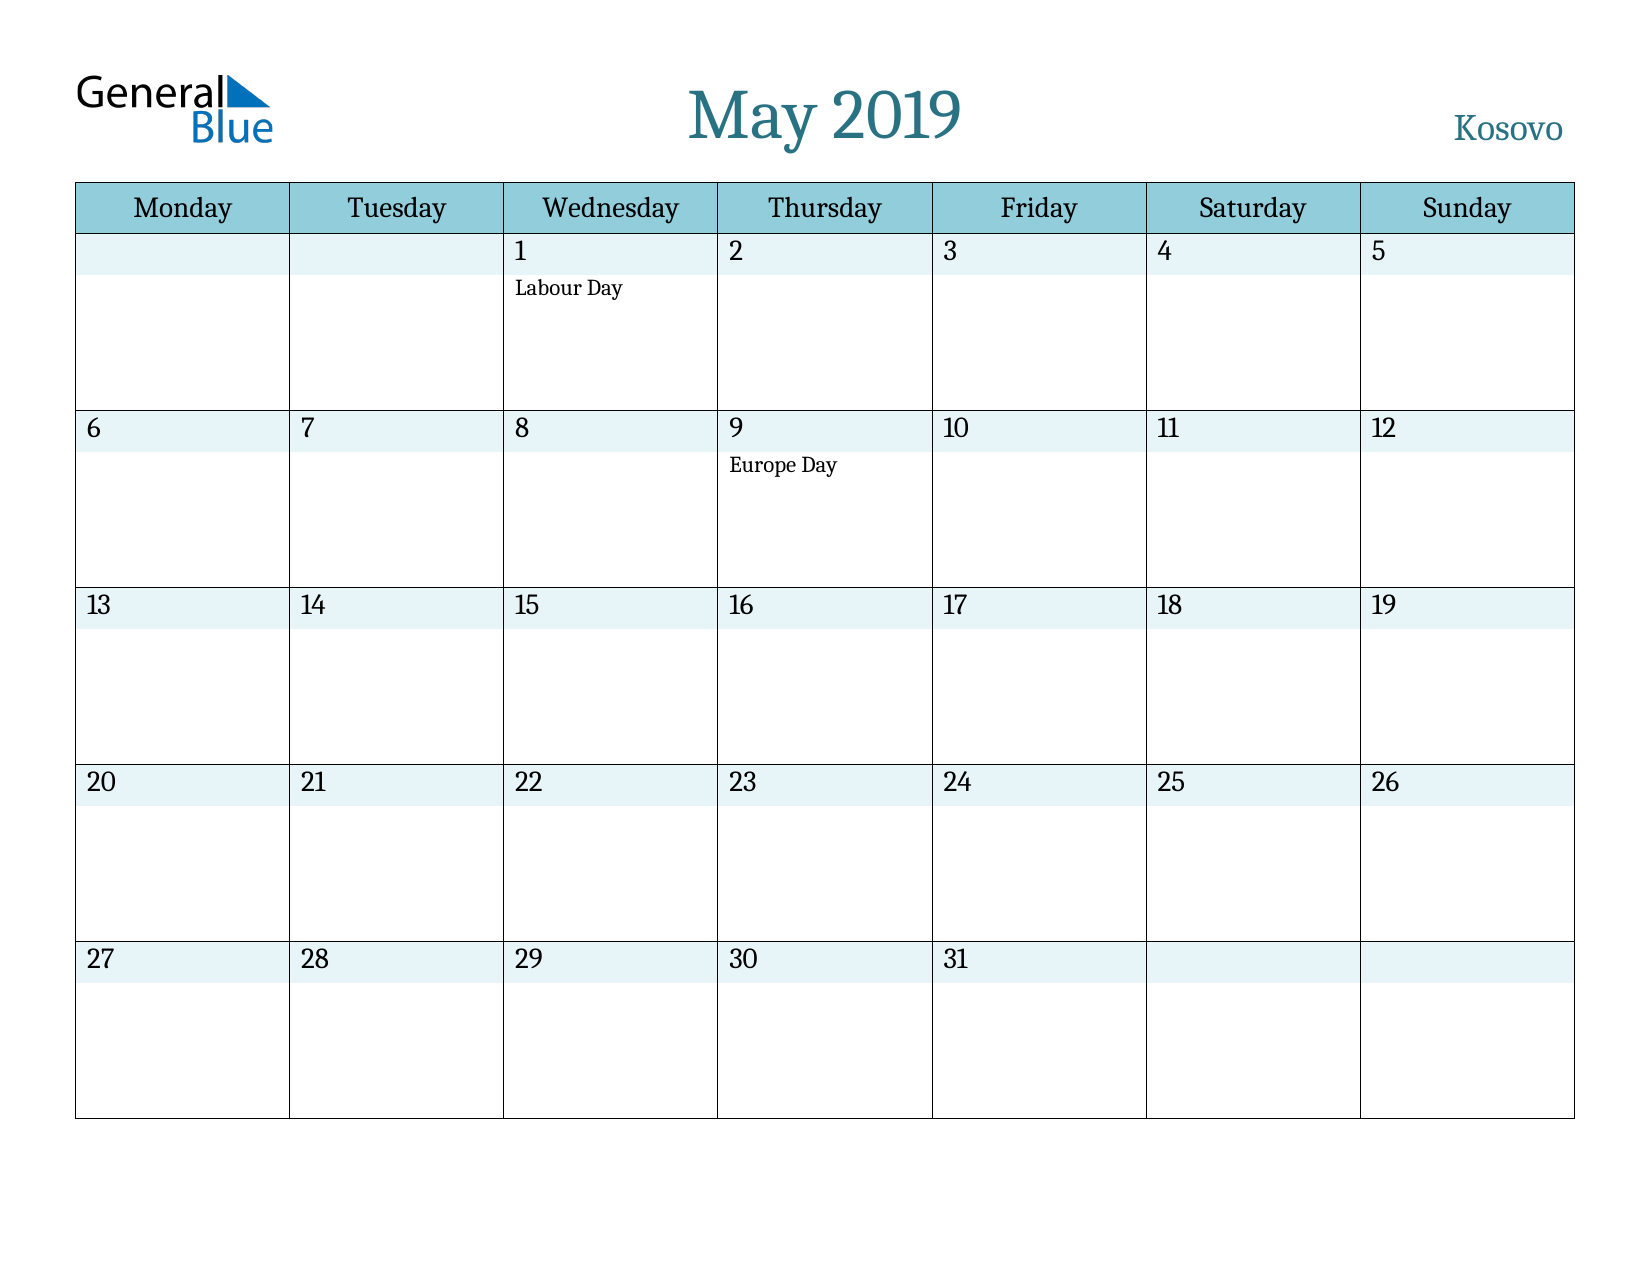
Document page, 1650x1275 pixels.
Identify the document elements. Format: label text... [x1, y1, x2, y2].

table_cell 18 [1147, 588, 1360, 629]
table_cell Sunday [1361, 183, 1574, 233]
table_cell [718, 983, 932, 1118]
table_cell 1 [504, 234, 717, 275]
table_cell [933, 629, 1146, 764]
table_cell Monday [76, 183, 289, 233]
table_cell 26 [1361, 765, 1574, 806]
table_cell Wednesday [504, 183, 717, 233]
table_cell 24 [933, 765, 1146, 806]
table_cell 15 [504, 588, 717, 629]
table_cell 31 [933, 942, 1146, 983]
table_cell [504, 452, 717, 587]
table_cell Friday [933, 183, 1146, 233]
table_cell [76, 806, 289, 941]
table_cell Labour Day [504, 275, 717, 410]
table_cell [933, 452, 1146, 587]
table_cell 14 [290, 588, 503, 629]
table_cell Tuesday [290, 183, 503, 233]
table_cell Saturday [1147, 183, 1360, 233]
table_cell [504, 983, 717, 1118]
table_cell 5 [1361, 234, 1574, 275]
table_cell [290, 983, 503, 1118]
table_cell [1361, 806, 1574, 941]
table_cell [1147, 452, 1360, 587]
table_cell [718, 275, 932, 410]
table_cell [76, 629, 289, 764]
table_cell [1361, 275, 1574, 410]
picture [77, 75, 273, 143]
table_cell [504, 629, 717, 764]
table_cell 19 [1361, 588, 1574, 629]
table_cell [76, 275, 289, 410]
table_cell [76, 452, 289, 587]
table_cell [290, 275, 503, 410]
table_cell [1361, 942, 1574, 983]
table_cell [1147, 983, 1360, 1118]
table_cell [290, 629, 503, 764]
table_cell [290, 452, 503, 587]
table_cell [933, 275, 1146, 410]
table_cell 9 [718, 411, 932, 452]
table_cell [933, 983, 1146, 1118]
table_cell [1147, 806, 1360, 941]
table_cell 13 [76, 588, 289, 629]
table_cell 3 [933, 234, 1146, 275]
table_header [76, 75, 503, 182]
table_cell 12 [1361, 411, 1574, 452]
table_cell 30 [718, 942, 932, 983]
table_cell [1147, 629, 1360, 764]
table_cell [76, 983, 289, 1118]
table_cell 10 [933, 411, 1146, 452]
table_cell [718, 806, 932, 941]
table_cell 28 [290, 942, 503, 983]
table_cell 25 [1147, 765, 1360, 806]
table_cell 4 [1147, 234, 1360, 275]
table_cell [1147, 275, 1360, 410]
table_cell [76, 234, 289, 275]
table_cell 2 [718, 234, 932, 275]
table_cell Europe Day [718, 452, 932, 587]
table_cell [1361, 452, 1574, 587]
table_cell [933, 806, 1146, 941]
table_cell 23 [718, 765, 932, 806]
table_cell [718, 629, 932, 764]
table_cell 16 [718, 588, 932, 629]
table_cell 7 [290, 411, 503, 452]
table_header May 2019 [504, 75, 1146, 182]
table_cell 6 [76, 411, 289, 452]
table_cell [1361, 629, 1574, 764]
table_cell [290, 234, 503, 275]
table_cell 29 [504, 942, 717, 983]
table_cell 22 [504, 765, 717, 806]
table_cell 11 [1147, 411, 1360, 452]
table_cell 21 [290, 765, 503, 806]
table_header Kosovo [1146, 75, 1574, 182]
table_cell 20 [76, 765, 289, 806]
table_cell Thursday [718, 183, 932, 233]
table_cell [1361, 983, 1574, 1118]
table_cell 8 [504, 411, 717, 452]
table_cell 17 [933, 588, 1146, 629]
table_cell 27 [76, 942, 289, 983]
table_cell [290, 806, 503, 941]
table_cell [1147, 942, 1360, 983]
table_cell [504, 806, 717, 941]
